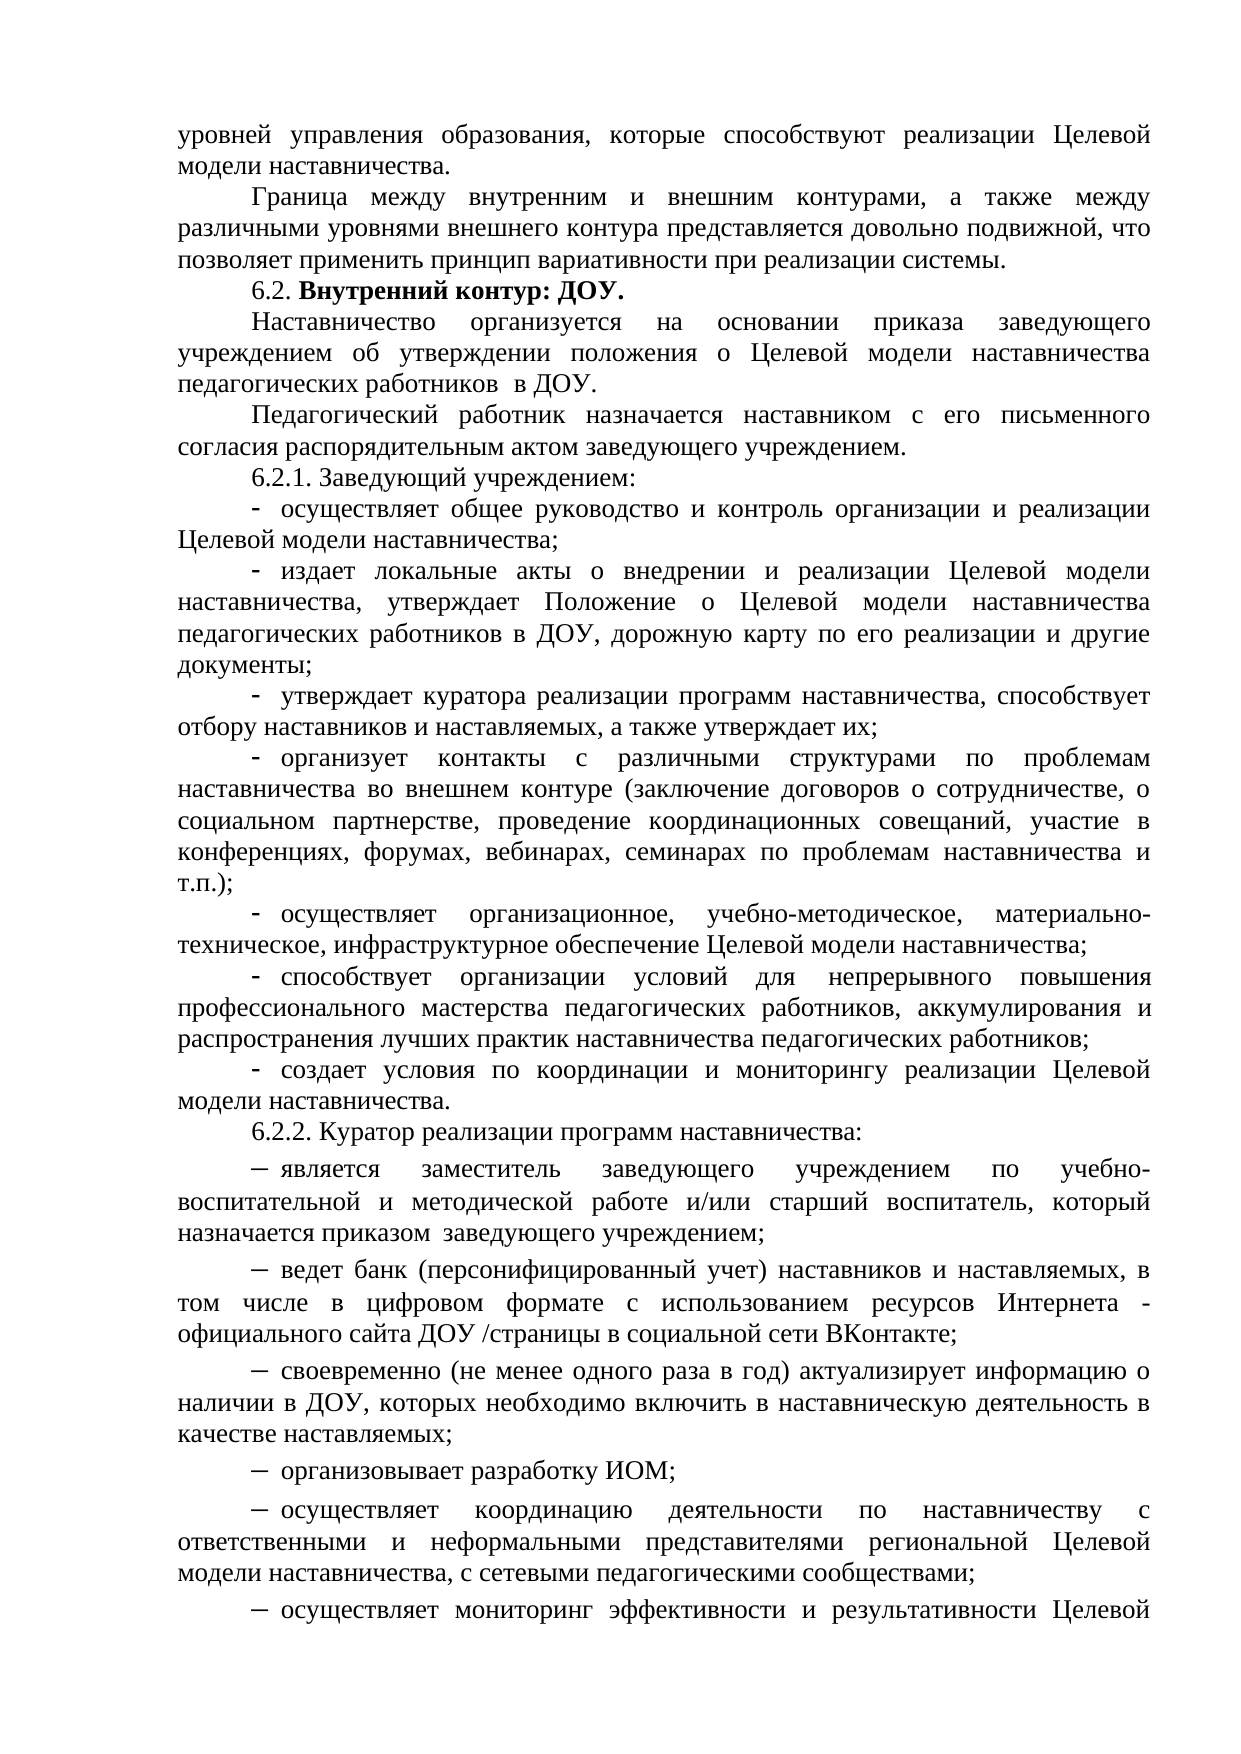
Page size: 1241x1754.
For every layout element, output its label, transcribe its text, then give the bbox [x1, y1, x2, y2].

list осуществляет координацию деятельности по наставничеству с ответственными и неформальными представителями региональной Целевой модели наставничества, с сетевыми педагогическими сообществами; [177, 1487, 1152, 1587]
list осуществляет организационное, учебно-методическое, материально- техническое, инфраструктурное обеспечение Целевой модели наставничества; [177, 897, 1152, 959]
list осуществляет общее руководство и контроль организации и реализации Целевой модели наставничества; [177, 492, 1152, 554]
list своевременно (не менее одного раза в год) актуализирует информацию о наличии в ДОУ, которых необходимо включить в наставническую деятельность в качестве наставляемых; [177, 1348, 1152, 1448]
list способствует организации условий для непрерывного повышения профессионального мастерства педагогических работников, аккумулирования и распространения лучших практик наставничества педагогических работников; [177, 959, 1152, 1053]
text Педагогический работник назначается наставником с его письменного согласия распорядительным актом заведующего учреждением. [177, 398, 1152, 461]
list создает условия по координации и мониторингу реализации Целевой модели наставничества. [177, 1053, 1152, 1116]
text Наставничество организуется на основании приказа заведующего учреждением об утверждении положения о Целевой модели наставничества педагогических работников в ДОУ. [177, 305, 1152, 398]
list ведет банк (персонифицированный учет) наставников и наставляемых, в том числе в цифровом формате с использованием ресурсов Интернета - официального сайта ДОУ /страницы в социальной сети ВКонтакте; [177, 1247, 1152, 1348]
list организовывает разработку ИОМ; [177, 1448, 1152, 1487]
text 6.2.2. Куратор реализации программ наставничества: [177, 1116, 1152, 1147]
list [177, 1587, 1152, 1626]
list утверждает куратора реализации программ наставничества, способствует отбору наставников и наставляемых, а также утверждает их; [177, 679, 1152, 741]
text 6.2. Внутренний контур: ДОУ. [177, 274, 1152, 305]
list организует контакты с различными структурами по проблемам наставничества во внешнем контуре (заключение договоров о сотрудничестве, о социальном партнерстве, проведение координационных совещаний, участие в конференциях, форумах, вебинарах, семинарах по проблемам наставничества и т.п.); [177, 741, 1152, 897]
text 6.2.1. Заведующий учреждением: [177, 461, 1152, 492]
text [177, 118, 1152, 180]
text Граница между внутренним и внешним контурами, а также между различными уровнями внешнего контура представляется довольно подвижной, что позволяет применить принцип вариативности при реализации системы. [177, 180, 1152, 274]
list является заместитель заведующего учреждением по учебно-воспитательной и методической работе и/или старший воспитатель, который назначается приказом заведующего учреждением; [177, 1147, 1152, 1247]
list издает локальные акты о внедрении и реализации Целевой модели наставничества, утверждает Положение о Целевой модели наставничества педагогических работников в ДОУ, дорожную карту по его реализации и другие документы; [177, 554, 1152, 679]
